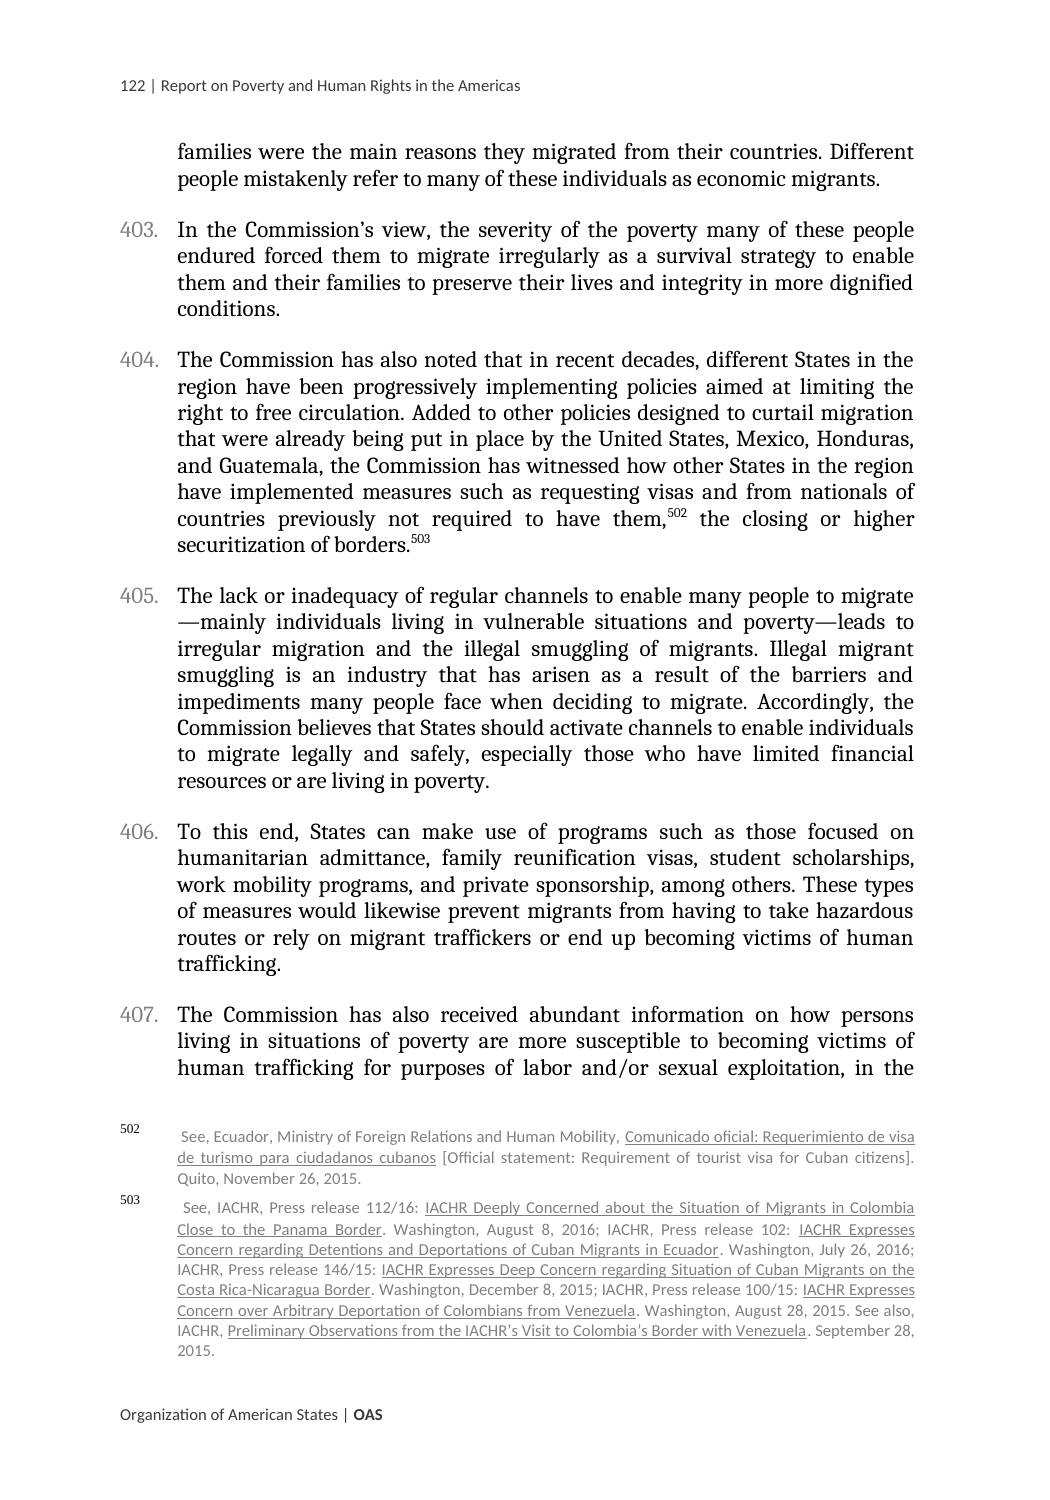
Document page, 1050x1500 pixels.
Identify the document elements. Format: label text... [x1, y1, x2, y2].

list In visits made in recent years to Mexico, Colombia, Honduras, the United States, and the Dominican Republic, the Commission has received multiple accounts from migrants who stated that living in poverty, a lack of opportunities, as well as their desire for a better life for themselves and their families were the main reasons they migrated from their countries. Different people mistakenly refer to many of these individuals as economic migrants. [120, 139, 915, 192]
list The Commission has also noted that in recent decades, different States in the region have been progressively implementing policies aimed at limiting the right to free circulation. Added to other policies designed to curtail migration that were already being put in place by the United States, Mexico, Honduras, and Guatemala, the Commission has witnessed how other States in the region have implemented measures such as requesting visas and from nationals of countries previously not required to have them, the closing or higher securitization of borders. [120, 347, 915, 558]
list To this end, States can make use of programs such as those focused on humanitarian admittance, family reunification visas, student scholarships, work mobility programs, and private sponsorship, among others. These types of measures would likewise prevent migrants from having to take hazardous routes or rely on migrant traffickers or end up becoming victims of human trafficking. [120, 819, 915, 977]
list In the Commission’s view, the severity of the poverty many of these people endured forced them to migrate irregularly as a survival strategy to enable them and their families to preserve their lives and integrity in more dignified conditions. [120, 217, 915, 322]
list The lack or inadequacy of regular channels to enable many people to migrate—mainly individuals living in vulnerable situations and poverty—leads to irregular migration and the illegal smuggling of migrants. Illegal migrant smuggling is an industry that has arisen as a result of the barriers and impediments many people face when deciding to migrate. Accordingly, the Commission believes that States should activate channels to enable individuals to migrate legally and safely, especially those who have limited financial resources or are living in poverty. [120, 583, 915, 794]
